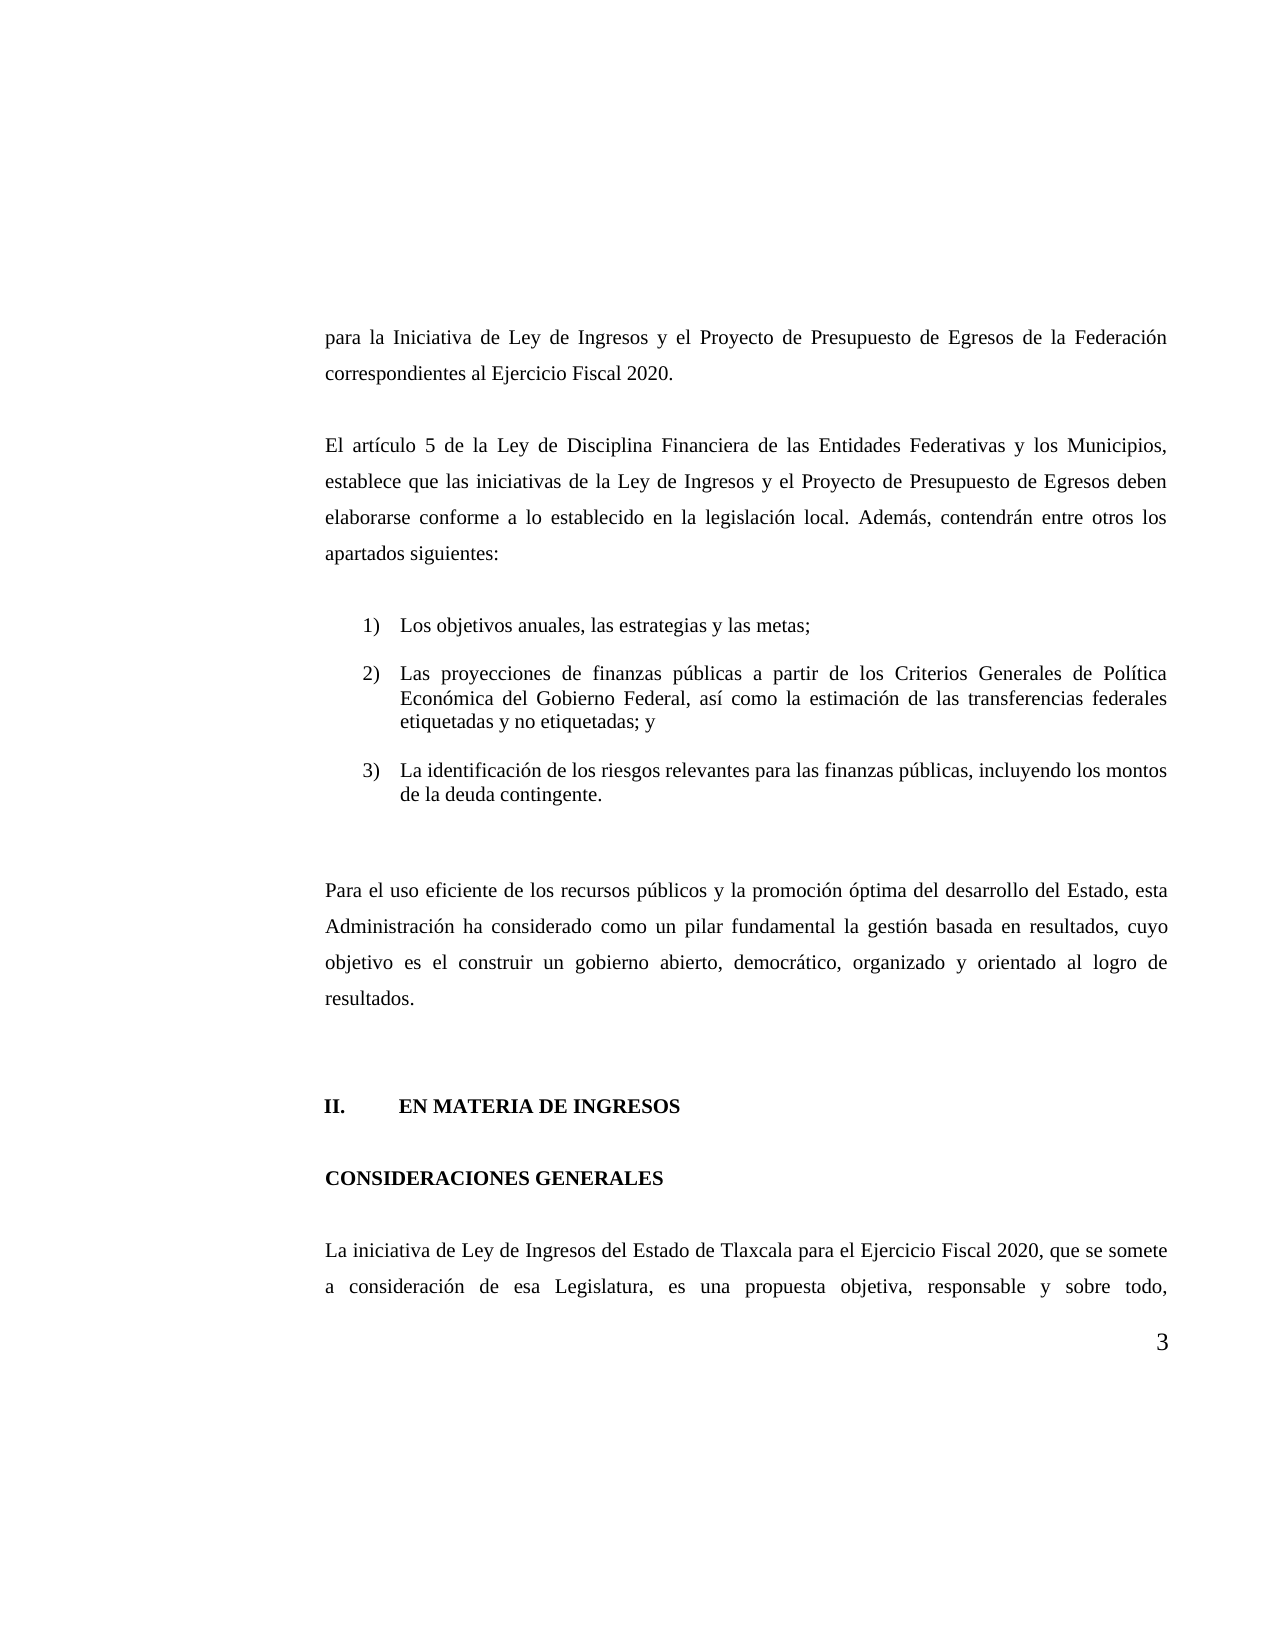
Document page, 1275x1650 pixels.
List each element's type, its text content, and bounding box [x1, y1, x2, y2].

text CONSIDERACIONES GENERALES [325, 1166, 1169, 1190]
list La identificación de los riesgos relevantes para las finanzas públicas, incluyendo los montos de la deuda contingente. [362, 758, 1169, 806]
text Para el uso eficiente de los recursos públicos y la promoción óptima del desarrollo del Estado, esta Administración ha considerado como un pilar fundamental la gestión basada en resultados, cuyo objetivo es el construir un gobierno abierto, democrático, organizado y orientado al logro de resultados. [325, 878, 1169, 1010]
text El artículo 5 de la Ley de Disciplina Financiera de las Entidades Federativas y los Municipios, establece que las iniciativas de la Ley de Ingresos y el Proyecto de Presupuesto de Egresos deben elaborarse conforme a lo establecido en la legislación local. Además, contendrán entre otros los apartados siguientes: [325, 433, 1169, 565]
list Las proyecciones de finanzas públicas a partir de los Criterios Generales de Política Económica del Gobierno Federal, así como la estimación de las transferencias federales etiquetadas y no etiquetadas; y [362, 661, 1169, 733]
list EN MATERIA DE INGRESOS [324, 1094, 1169, 1118]
list Los objetivos anuales, las estrategias y las metas; [362, 613, 1169, 637]
